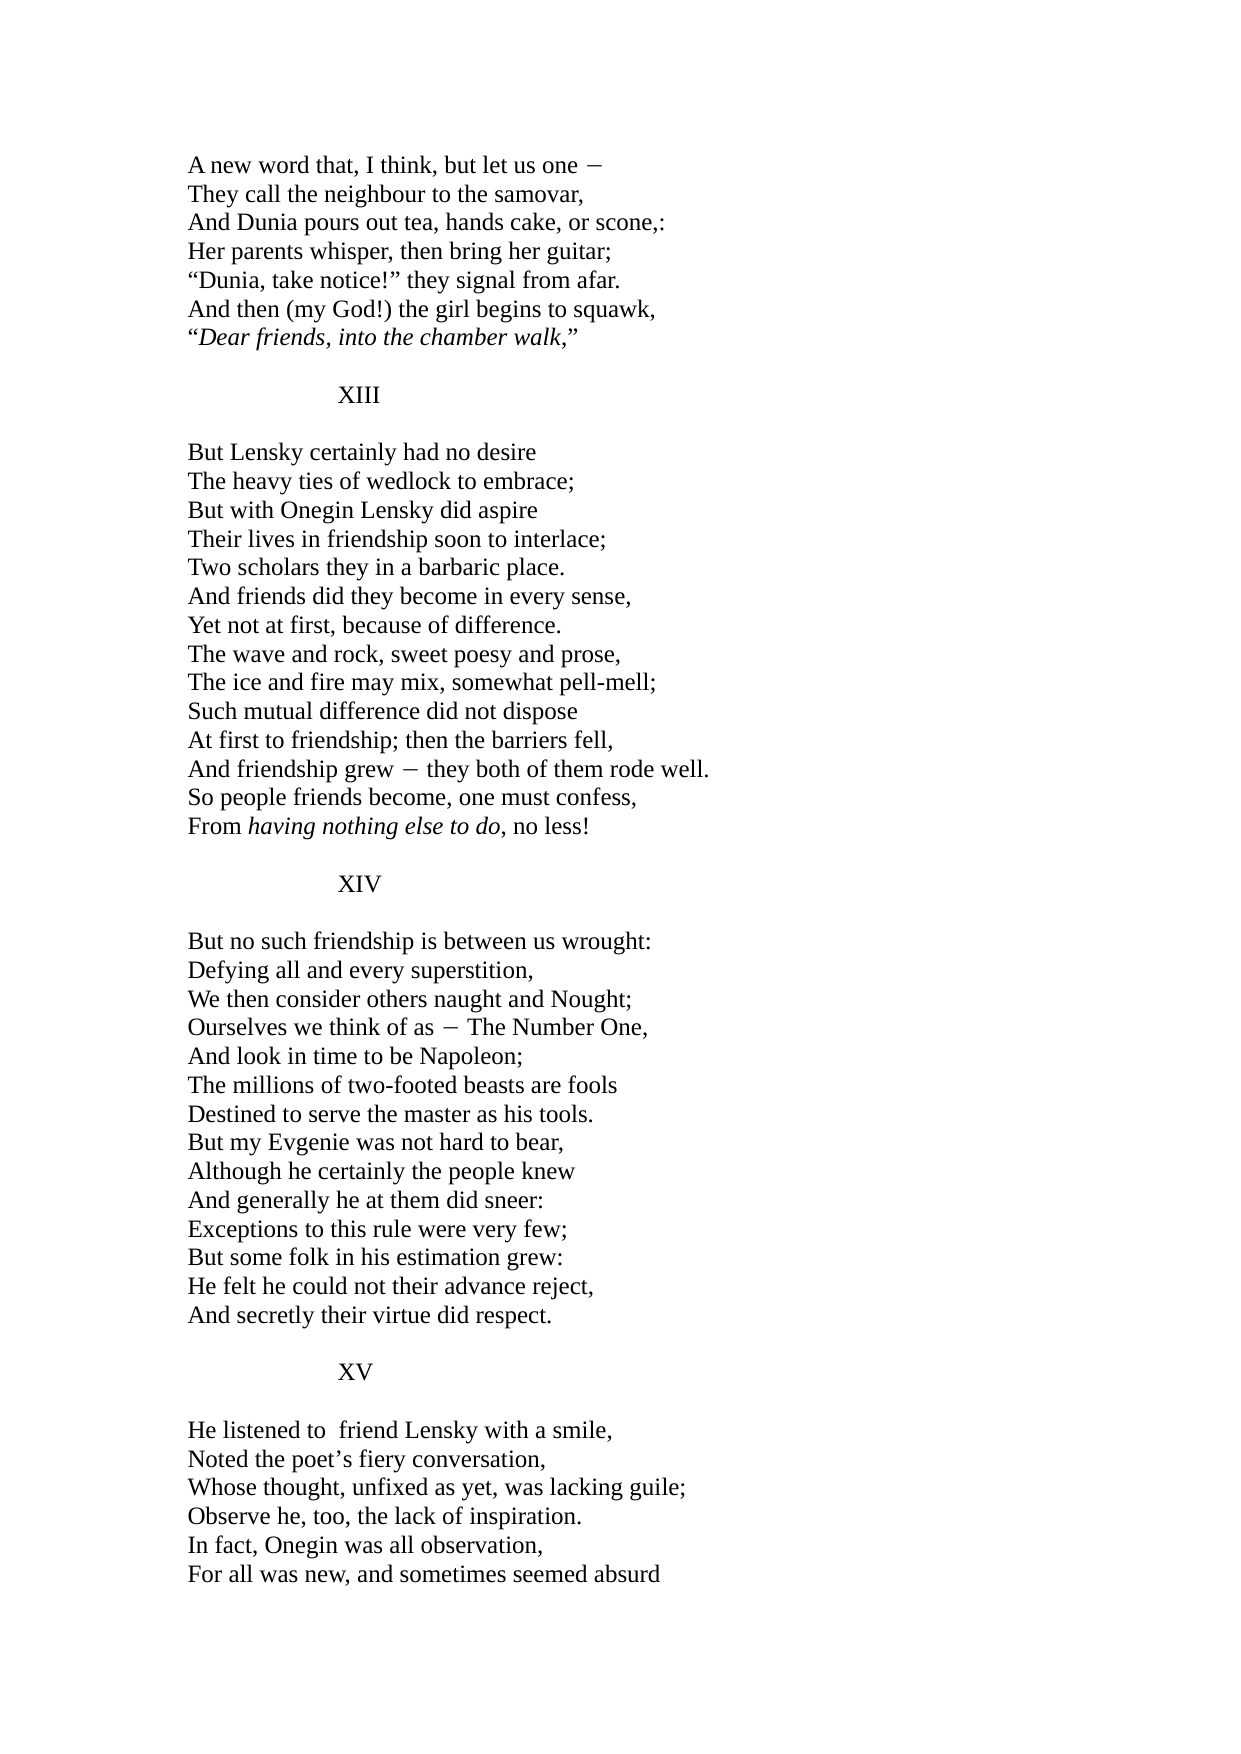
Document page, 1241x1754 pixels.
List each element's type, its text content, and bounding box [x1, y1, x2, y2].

text Two scholars they in a barbaric place. [187, 552, 1053, 581]
text Although he certainly the people knew [187, 1156, 1053, 1185]
text The ice and fire may mix, somewhat pell-mell; [187, 667, 1053, 696]
text And then (my God!) the girl begins to squawk, [187, 294, 1053, 322]
text Defying all and every superstition, [187, 955, 1053, 984]
text At first to friendship; then the barriers fell, [187, 725, 1053, 754]
text But some folk in his estimation grew: [187, 1242, 1053, 1271]
text But my Evgenie was not hard to bear, [187, 1127, 1053, 1156]
text For all was new, and sometimes seemed absurd [187, 1559, 1053, 1587]
text XV [187, 1357, 1053, 1386]
text Observe he, too, the lack of inspiration. [187, 1501, 1053, 1530]
text Exceptions to this rule were very few; [187, 1214, 1053, 1242]
text Their lives in friendship soon to interlace; [187, 524, 1053, 552]
text And secretly their virtue did respect. [187, 1300, 1053, 1329]
text Destined to serve the master as his tools. [187, 1099, 1053, 1127]
text Her parents whisper, then bring her guitar; [187, 236, 1053, 265]
text We then consider others naught and Nought; [187, 984, 1053, 1012]
text Noted the poet’s fiery conversation, [187, 1444, 1053, 1472]
text He listened to friend Lensky with a smile, [187, 1415, 1053, 1444]
text They call the neighbour to the samovar, [187, 179, 1053, 207]
text He felt he could not their advance reject, [187, 1271, 1053, 1300]
text XIV [187, 869, 1053, 897]
text A new word that, I think, but let us one [187, 150, 1053, 179]
text In fact, Onegin was all observation, [187, 1530, 1053, 1559]
text And Dunia pours out tea, hands cake, or scone,: [187, 207, 1053, 236]
text “Dunia, take notice!” they signal from afar. [187, 265, 1053, 294]
text Yet not at first, because of difference. [187, 610, 1053, 639]
text And friendship grew they both of them rode well. [187, 754, 1053, 782]
text And look in time to be Napoleon; [187, 1041, 1053, 1070]
text But no such friendship is between us wrought: [187, 926, 1053, 955]
text The millions of two-footed beasts are fools [187, 1070, 1053, 1099]
text Ourselves we think of as The Number One, [187, 1012, 1053, 1041]
text “Dear friends, into the chamber walk,” [187, 322, 1053, 351]
text XIII [187, 380, 1053, 409]
text Whose thought, unfixed as yet, was lacking guile; [187, 1472, 1053, 1501]
text So people friends become, one must confess, [187, 782, 1053, 811]
text From having nothing else to do, no less! [187, 811, 1053, 840]
text Such mutual difference did not dispose [187, 696, 1053, 725]
text The heavy ties of wedlock to embrace; [187, 466, 1053, 495]
text And friends did they become in every sense, [187, 581, 1053, 610]
text The wave and rock, sweet poesy and prose, [187, 639, 1053, 667]
text But with Onegin Lensky did aspire [187, 495, 1053, 524]
text And generally he at them did sneer: [187, 1185, 1053, 1214]
text But Lensky certainly had no desire [187, 437, 1053, 466]
